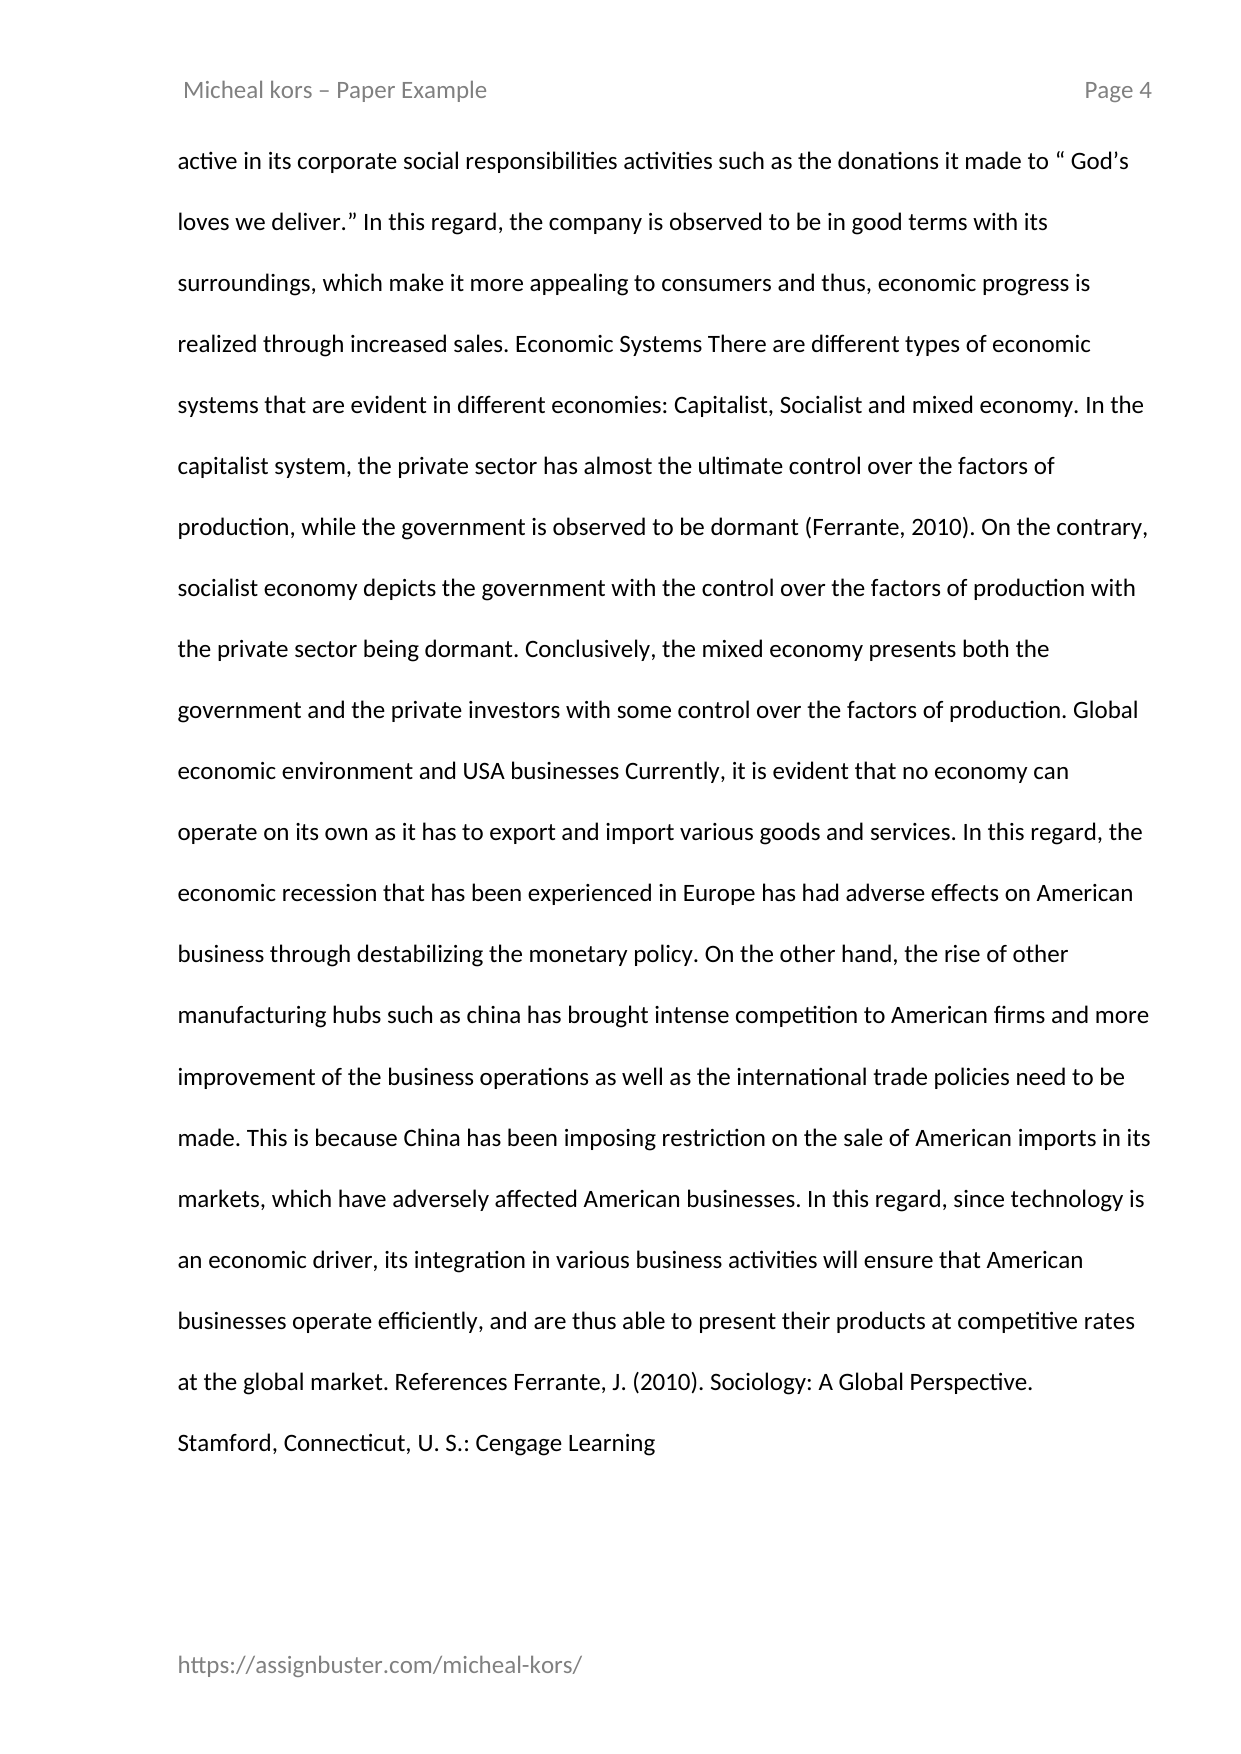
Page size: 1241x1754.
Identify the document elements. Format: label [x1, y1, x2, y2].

text [177, 145, 1152, 1457]
